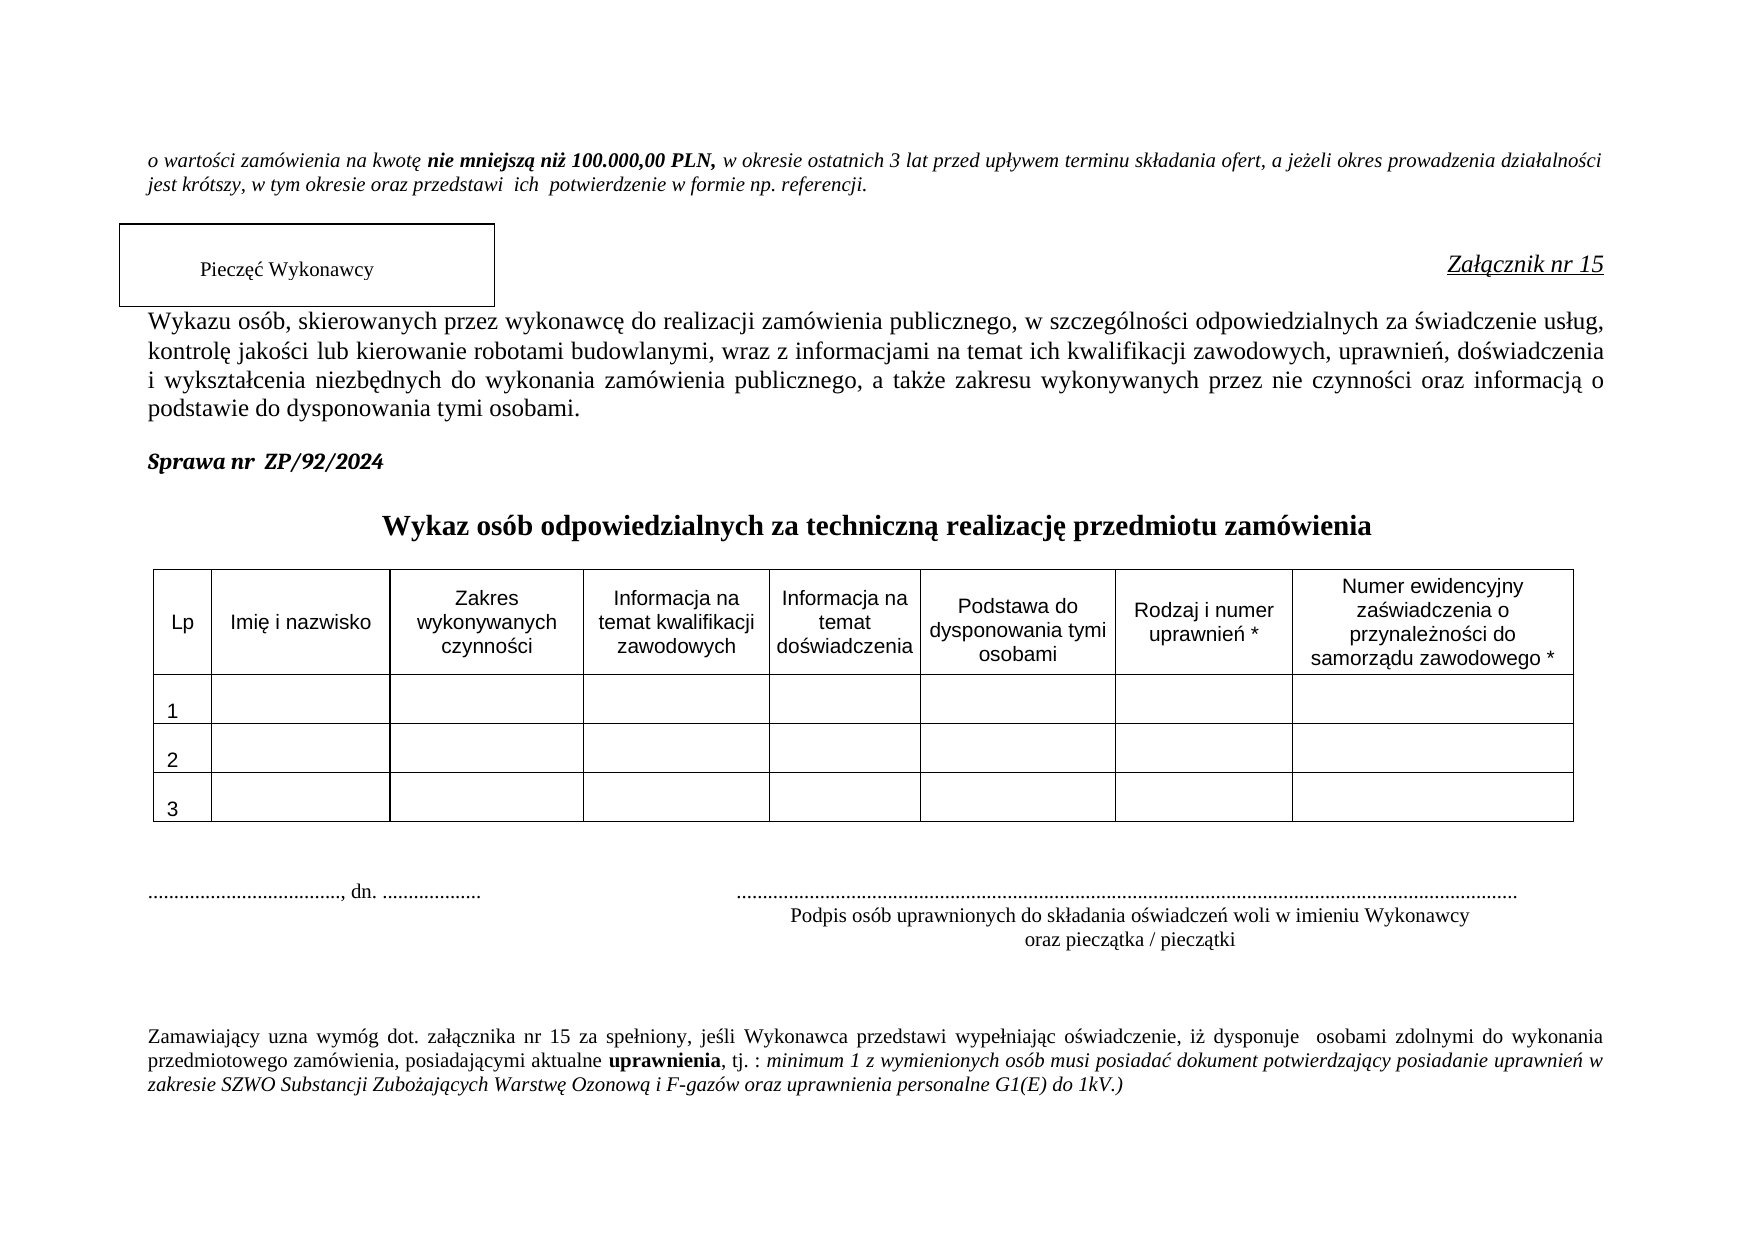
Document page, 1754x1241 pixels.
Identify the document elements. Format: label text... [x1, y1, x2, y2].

table_cell [921, 675, 1115, 723]
list o wartości zamówienia na kwotę nie mniejszą niż 100.000,00 PLN, w okresie ostatnich 3 lat przed upływem terminu składania ofert, a jeżeli okres prowadzenia działalności jest krótszy, w tym okresie oraz przedstawi ich potwierdzenie w formie np. referencji. [148, 148, 1606, 196]
table_cell [212, 724, 389, 772]
table_cell [1293, 724, 1573, 772]
table_cell [584, 724, 769, 772]
table_cell [770, 773, 920, 821]
table_header Rodzaj i numer uprawnień * [1116, 570, 1292, 674]
table_cell [391, 724, 583, 772]
table_cell [770, 724, 920, 772]
table_header Zakres wykonywanych czynności [391, 570, 583, 674]
table_cell 3 [154, 773, 211, 821]
table_cell [1116, 675, 1292, 723]
list Załącznik nr 15 [495, 249, 1606, 277]
table_header Lp [154, 570, 211, 674]
text Wykazu osób, skierowanych przez wykonawcę do realizacji zamówienia publicznego, w szczególności odpowiedzialnych za świadczenie usług, kontrolę jakości lub kierowanie robotami budowlanymi, wraz z informacjami na temat ich kwalifikacji zawodowych, uprawnień, doświadczenia i wykształcenia niezbędnych do wykonania zamówienia publicznego, a także zakresu wykonywanych przez nie czynności oraz informacją o podstawie do dysponowania tymi osobami. [148, 306, 1606, 422]
text Sprawa nr ZP/92/2024 [148, 449, 1606, 475]
table_cell [1293, 675, 1573, 723]
text Wykaz osób odpowiedzialnych za techniczną realizację przedmiotu zamówienia [148, 508, 1606, 542]
table_cell [584, 675, 769, 723]
table_cell [1293, 773, 1573, 821]
table_cell 2 [154, 724, 211, 772]
table_cell [212, 773, 389, 821]
table_header Imię i nazwisko [212, 570, 389, 674]
table_cell [584, 773, 769, 821]
table_cell 1 [154, 675, 211, 723]
text ....................................., dn. ................... ...................................................................................................................................................... [148, 850, 1606, 903]
list Zamawiający uzna wymóg dot. załącznika nr 15 za spełniony, jeśli Wykonawca przedstawi wypełniając oświadczenie, iż dysponuje osobami zdolnymi do wykonania przedmiotowego zamówienia, posiadającymi aktualne uprawnienia, tj. : minimum 1 z wymienionych osób musi posiadać dokument potwierdzający posiadanie uprawnień w zakresie SZWO Substancji Zubożających Warstwę Ozonową i F-gazów oraz uprawnienia personalne G1(E) do 1kV.) [148, 1023, 1606, 1096]
table_header Podstawa do dysponowania tymi osobami [921, 570, 1115, 674]
table_cell [391, 773, 583, 821]
table_header Numer ewidencyjny zaświadczenia o przynależności do samorządu zawodowego * [1293, 570, 1573, 674]
table_cell [391, 675, 583, 723]
table_cell [1116, 724, 1292, 772]
table_header Informacja na temat kwalifikacji zawodowych [584, 570, 769, 674]
text Podpis osób uprawnionych do składania oświadczeń woli w imieniu Wykonawcy [654, 903, 1606, 927]
table_header Informacja na temat doświadczenia [770, 570, 920, 674]
table_cell [770, 675, 920, 723]
table_cell [1116, 773, 1292, 821]
table_cell [921, 773, 1115, 821]
text oraz pieczątka / pieczątki [654, 927, 1606, 951]
table_cell [921, 724, 1115, 772]
table_cell [212, 675, 389, 723]
